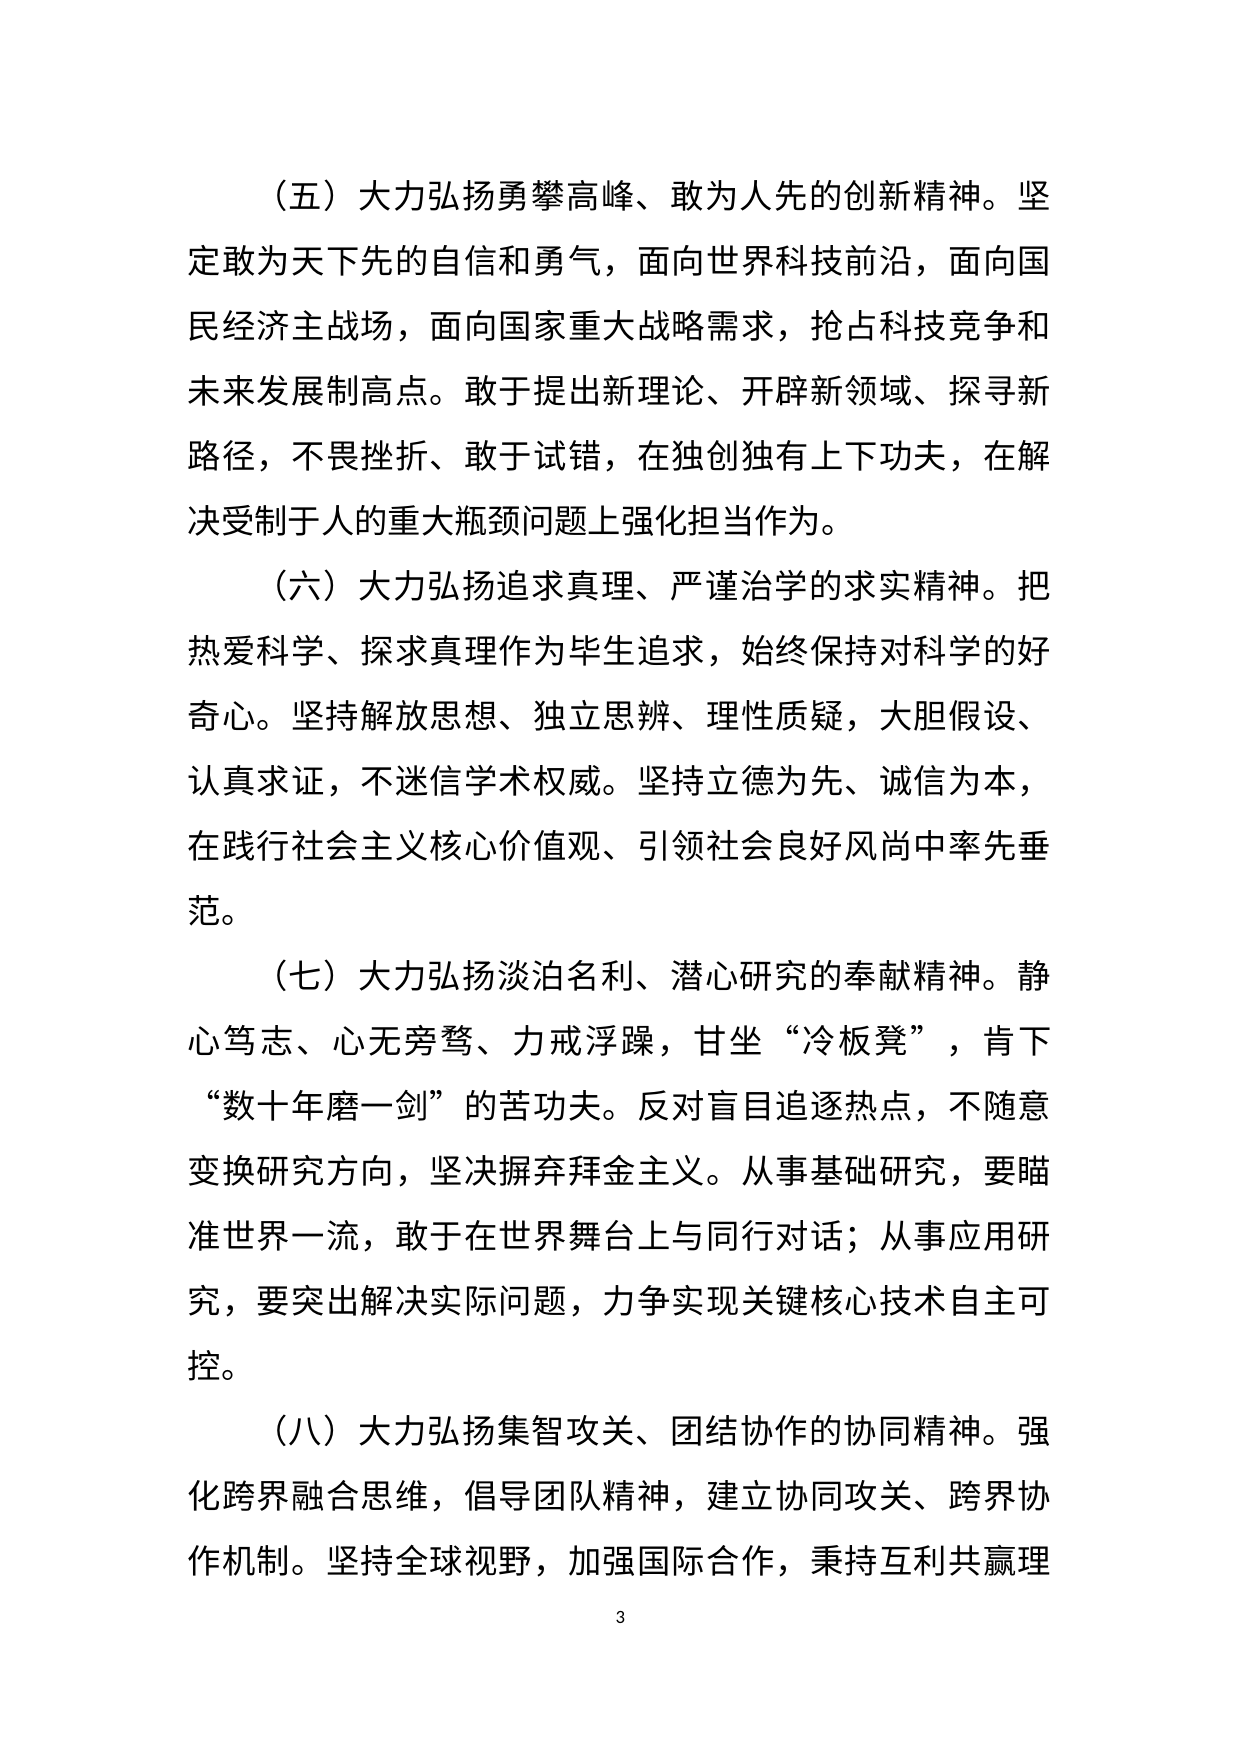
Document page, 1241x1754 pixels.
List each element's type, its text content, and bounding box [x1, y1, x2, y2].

list （七）大力弘扬淡泊名利、潜心研究的奉献精神。静心笃志、心无旁骛、力戒浮躁，甘坐“冷板凳”，肯下“数十年磨一剑”的苦功夫。反对盲目追逐热点，不随意变换研究方向，坚决摒弃拜金主义。从事基础研究，要瞄准世界一流，敢于在世界舞台上与同行对话；从事应用研究，要突出解决实际问题，力争实现关键核心技术自主可控。 [187, 942, 1053, 1397]
list （五）大力弘扬勇攀高峰、敢为人先的创新精神。坚定敢为天下先的自信和勇气，面向世界科技前沿，面向国民经济主战场，面向国家重大战略需求，抢占科技竞争和未来发展制高点。敢于提出新理论、开辟新领域、探寻新路径，不畏挫折、敢于试错，在独创独有上下功夫，在解决受制于人的重大瓶颈问题上强化担当作为。 [187, 162, 1053, 552]
list （六）大力弘扬追求真理、严谨治学的求实精神。把热爱科学、探求真理作为毕生追求，始终保持对科学的好奇心。坚持解放思想、独立思辨、理性质疑，大胆假设、认真求证，不迷信学术权威。坚持立德为先、诚信为本，在践行社会主义核心价值观、引领社会良好风尚中率先垂范。 [187, 552, 1053, 942]
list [187, 1397, 1053, 1592]
